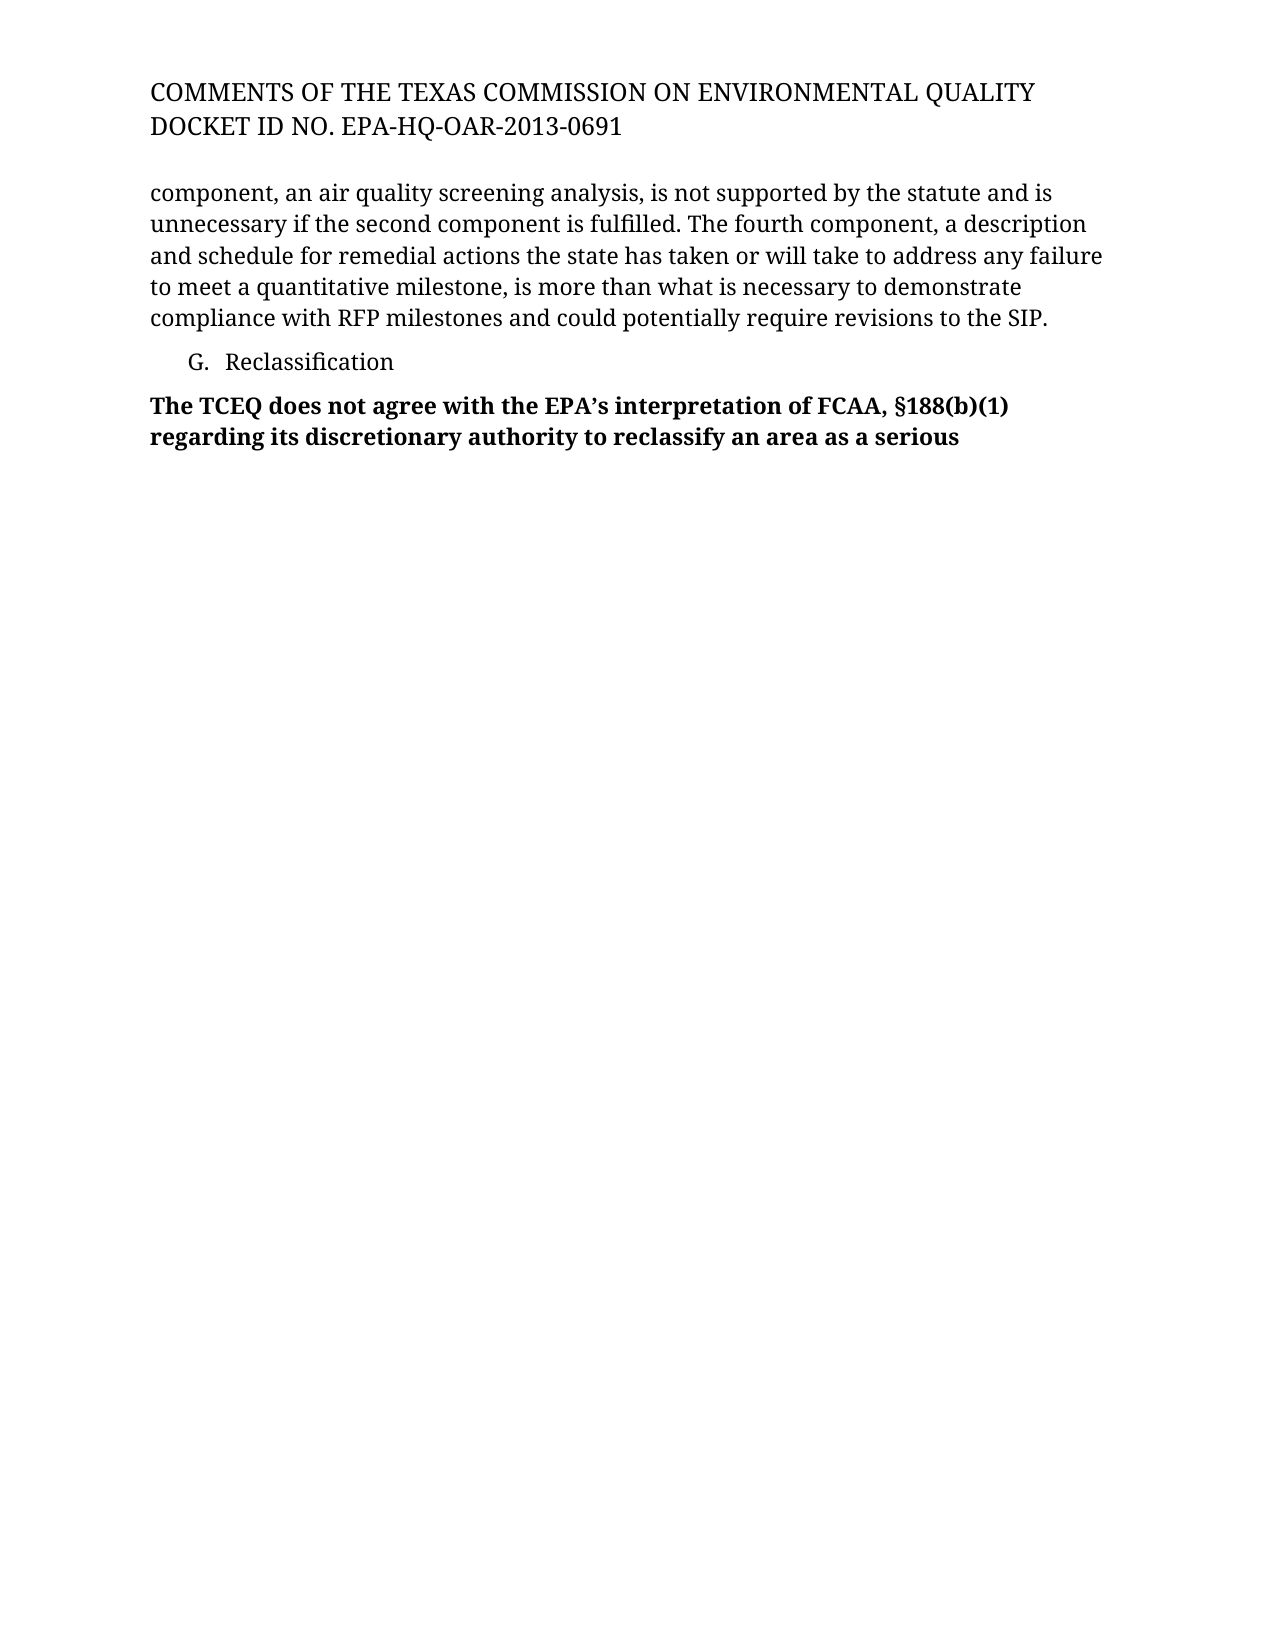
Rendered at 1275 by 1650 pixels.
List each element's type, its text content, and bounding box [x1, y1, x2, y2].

subtitle Reclassification [187, 346, 1125, 377]
text Under the quantitative milestone requirement of FCAA, §189(c)(2), a state must submit a demonstration that all measures in an approved RFP plan have been implemented and that the RFP milestones have been met. As part of the PM2.5 implementation rule, the EPA is proposing that state RFP milestone report submissions include four required components. The TCEQ believes that the first component, a certification that the state’s attainment plan control strategy is being implemented as described in the attainment plan; and the second component, technical support that documents completion statistics for appropriate milestones and demonstrates that the quantitative milestones have been satisfied, are sufficient to comply with the requirements of §189(c)(2). The third component, an air quality screening analysis, is not supported by the statute and is unnecessary if the second component is fulfilled. The fourth component, a description and schedule for remedial actions the state has taken or will take to address any failure to meet a quantitative milestone, is more than what is necessary to demonstrate compliance with RFP milestones and could potentially require revisions to the SIP. [150, 177, 1125, 333]
subtitle The TCEQ does not agree with the EPA’s interpretation of FCAA, §188(b)(1) regarding its discretionary authority to reclassify an area as a serious nonattainment area if the Administrator determines that the area cannot practicably attain the NAAQS by the attainment date. [150, 390, 1125, 452]
